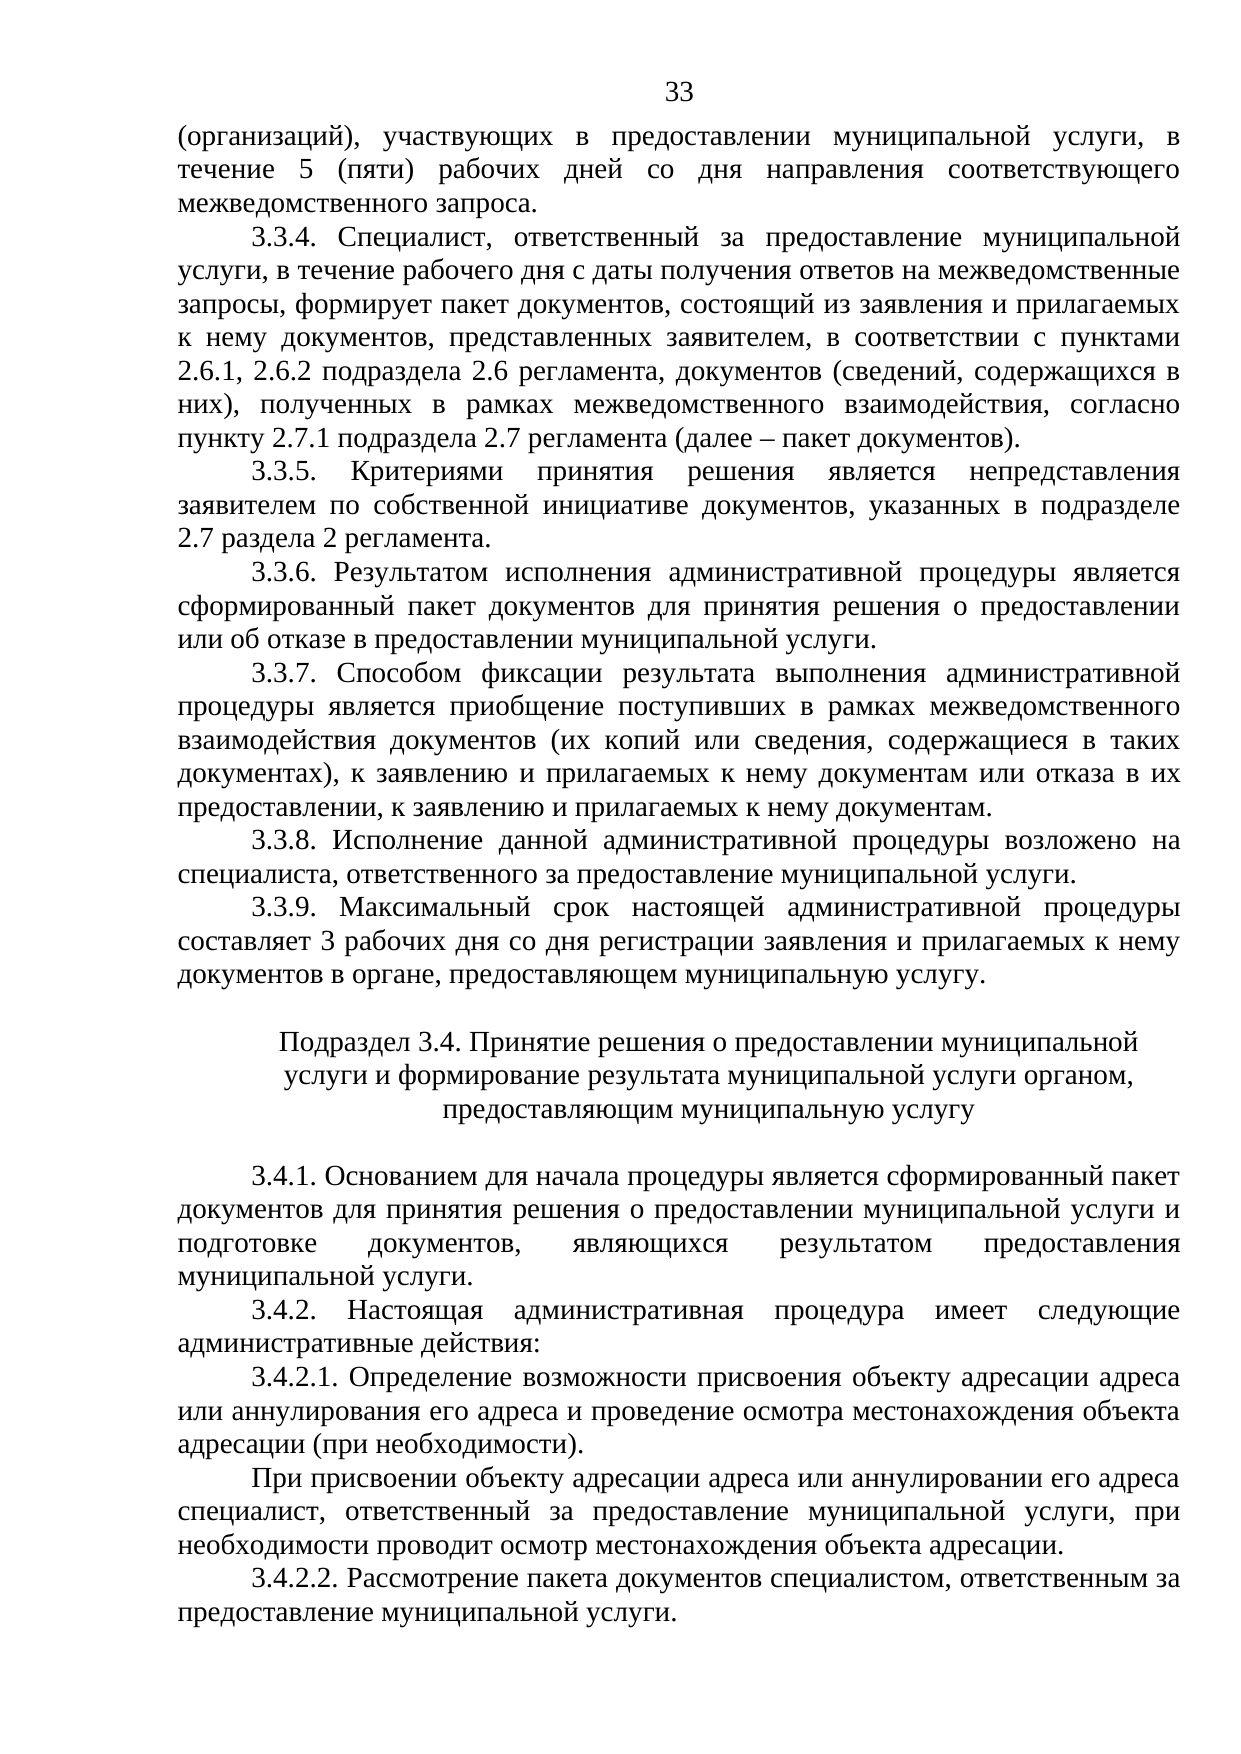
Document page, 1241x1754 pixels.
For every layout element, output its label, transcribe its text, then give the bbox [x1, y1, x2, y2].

text Подраздел 3.4. Принятие решения о предоставлении муниципальной [177, 1024, 1181, 1057]
text 3.4.2.2. Рассмотрение пакета документов специалистом, ответственным за предоставление муниципальной услуги. [177, 1560, 1181, 1627]
text услуги и формирование результата муниципальной услуги органом, [177, 1057, 1181, 1091]
text 3.3.7. Способом фиксации результата выполнения административной процедуры является приобщение поступивших в рамках межведомственного взаимодействия документов (их копий или сведения, содержащиеся в таких документах), к заявлению и прилагаемых к нему документам или отказа в их предоставлении, к заявлению и прилагаемых к нему документам. [177, 655, 1181, 822]
text 3.3.8. Исполнение данной административной процедуры возложено на специалиста, ответственного за предоставление муниципальной услуги. [177, 822, 1181, 889]
text 3.4.1. Основанием для начала процедуры является сформированный пакет документов для принятия решения о предоставлении муниципальной услуги и подготовке документов, являющихся результатом предоставления муниципальной услуги. [177, 1158, 1181, 1292]
text При присвоении объекту адресации адреса или аннулировании его адреса специалист, ответственный за предоставление муниципальной услуги, при необходимости проводит осмотр местонахождения объекта адресации. [177, 1460, 1181, 1560]
text 3.3.4. Специалист, ответственный за предоставление муниципальной услуги, в течение рабочего дня с даты получения ответов на межведомственные запросы, формирует пакет документов, состоящий из заявления и прилагаемых к нему документов, представленных заявителем, в соответствии с пунктами 2.6.1, 2.6.2 подраздела 2.6 регламента, документов (сведений, содержащихся в них), полученных в рамках межведомственного взаимодействия, согласно пункту 2.7.1 подраздела 2.7 регламента (далее – пакет документов). [177, 219, 1181, 453]
text 3.3.6. Результатом исполнения административной процедуры является сформированный пакет документов для принятия решения о предоставлении или об отказе в предоставлении муниципальной услуги. [177, 554, 1181, 655]
text предоставляющим муниципальную услугу [177, 1091, 1181, 1124]
text 3.3.5. Критериями принятия решения является непредставления заявителем по собственной инициативе документов, указанных в подразделе 2.7 раздела 2 регламента. [177, 453, 1181, 554]
text 3.4.2. Настоящая административная процедура имеет следующие административные действия: [177, 1292, 1181, 1359]
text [177, 118, 1181, 219]
text 3.4.2.1. Определение возможности присвоения объекту адресации адреса или аннулирования его адреса и проведение осмотра местонахождения объекта адресации (при необходимости). [177, 1359, 1181, 1460]
text 3.3.9. Максимальный срок настоящей административной процедуры составляет 3 рабочих дня со дня регистрации заявления и прилагаемых к нему документов в органе, предоставляющем муниципальную услугу. [177, 889, 1181, 990]
